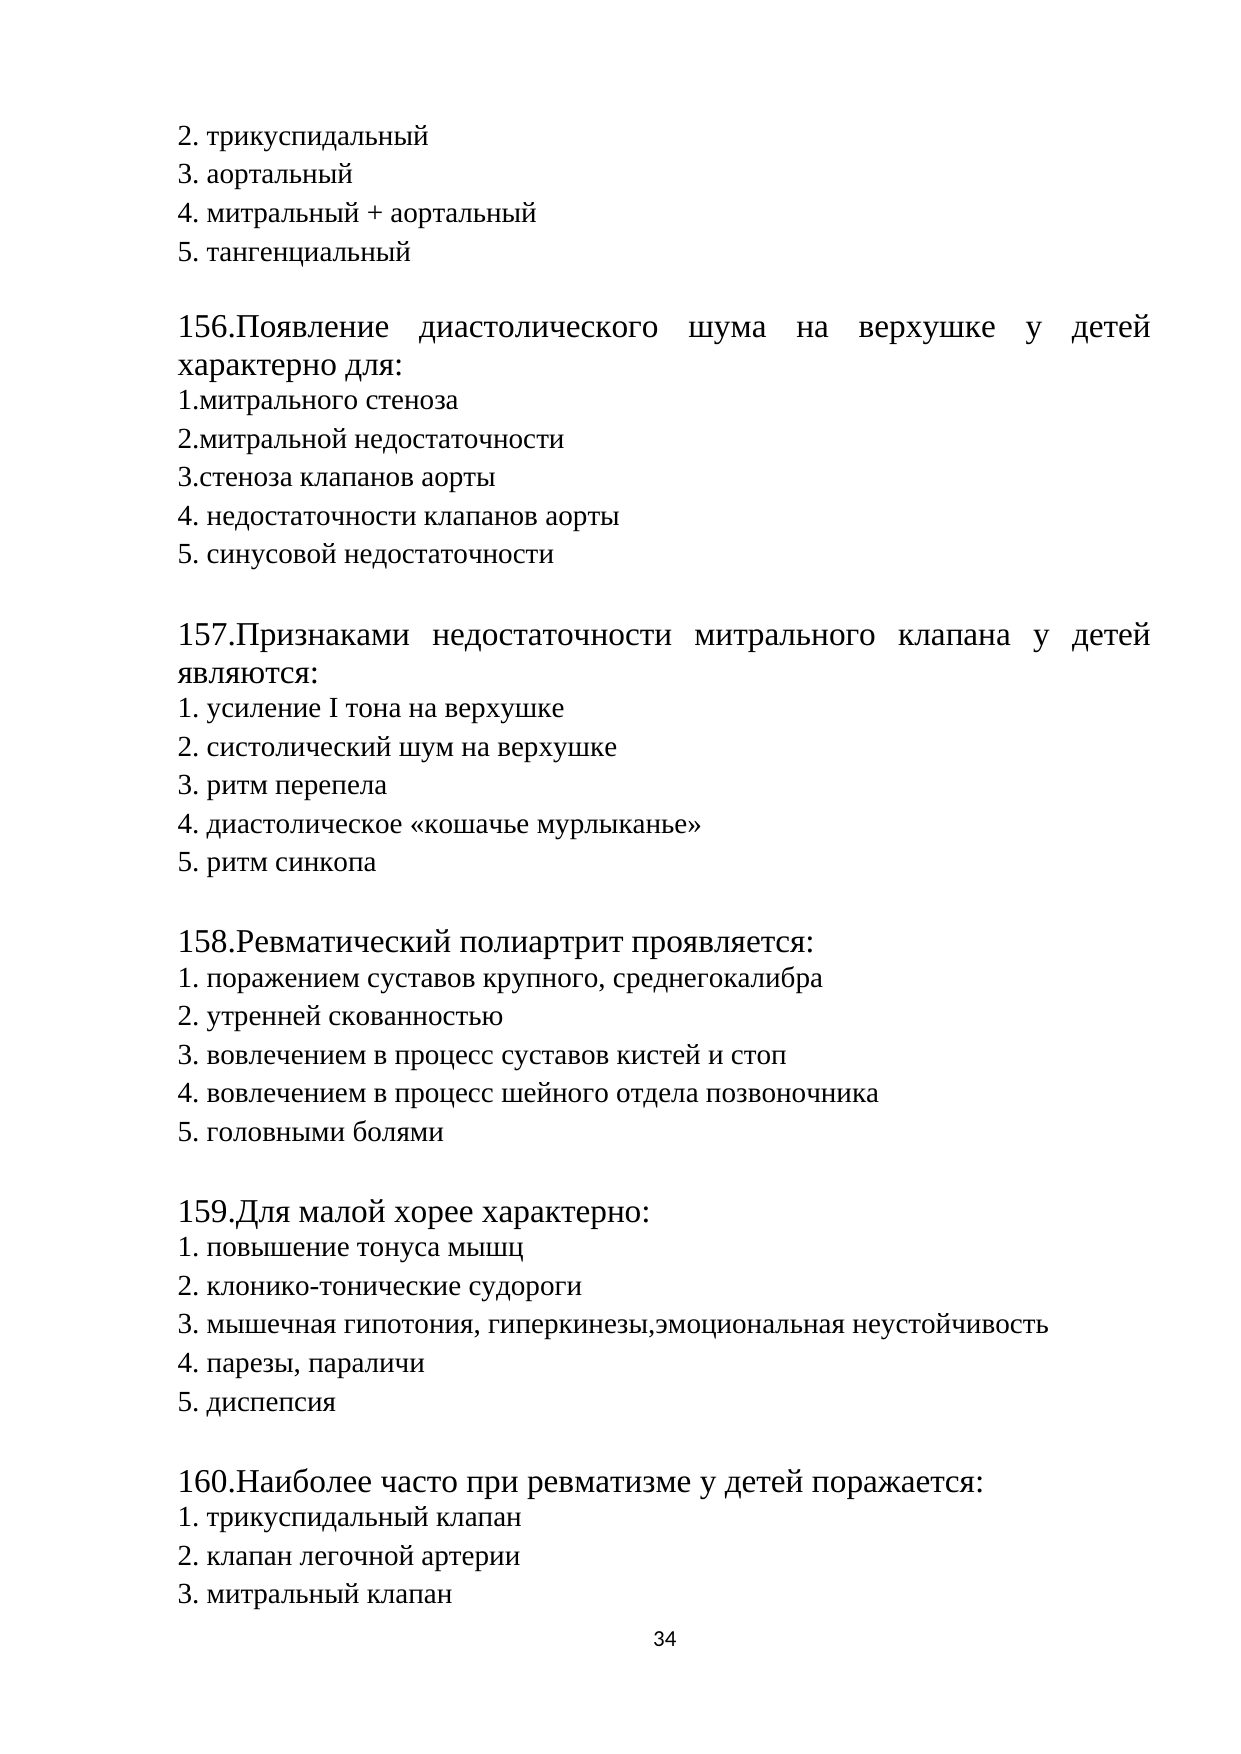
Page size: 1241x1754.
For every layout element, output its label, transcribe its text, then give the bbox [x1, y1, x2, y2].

text 1. усиление I тона на верхушке [177, 690, 1152, 724]
text 156.Появление диастолического шума на верхушке у детей характерно для: [177, 306, 1152, 382]
text 4. диастолическое «кошачье мурлыканье» [177, 806, 1152, 839]
text 4. недостаточности клапанов аорты [177, 498, 1152, 532]
text 4. митральный + аортальный [177, 195, 1152, 229]
text 3. вовлечением в процесс суставов кистей и стоп [177, 1037, 1152, 1071]
text 2.митральной недостаточности [177, 421, 1152, 454]
text 3.стеноза клапанов аорты [177, 459, 1152, 493]
text 1. повышение тонуса мышц [177, 1229, 1152, 1263]
text 2. клапан легочной артерии [177, 1538, 1152, 1571]
text 3. аортальный [177, 157, 1152, 190]
text 3. мышечная гипотония, гиперкинезы,эмоциональная неустойчивость [177, 1307, 1152, 1340]
text 4. парезы, параличи [177, 1345, 1152, 1379]
text 5. синусовой недостаточности [177, 537, 1152, 570]
text 5. диспепсия [177, 1384, 1152, 1417]
text 1. трикуспидальный клапан [177, 1499, 1152, 1533]
text 1.митрального стеноза [177, 382, 1152, 416]
text 2. трикуспидальный [177, 118, 1152, 152]
text 158.Ревматический полиартрит проявляется: [177, 922, 1152, 960]
text 3. ритм перепела [177, 767, 1152, 801]
text 3. митральный клапан [177, 1576, 1152, 1610]
text 4. вовлечением в процесс шейного отдела позвоночника [177, 1076, 1152, 1109]
text 1. поражением суставов крупного, среднегокалибра [177, 960, 1152, 993]
text 2. систолический шум на верхушке [177, 729, 1152, 762]
text 2. клонико-тонические судороги [177, 1268, 1152, 1302]
text 157.Признаками недостаточности митрального клапана у детей являются: [177, 614, 1152, 690]
text 5. головными болями [177, 1114, 1152, 1148]
text 5. тангенциальный [177, 234, 1152, 267]
text 5. ритм синкопа [177, 844, 1152, 878]
text 2. утренней скованностью [177, 998, 1152, 1032]
text 159.Для малой хорее характерно: [177, 1191, 1152, 1229]
text 160.Наиболее часто при ревматизме у детей поражается: [177, 1461, 1152, 1499]
